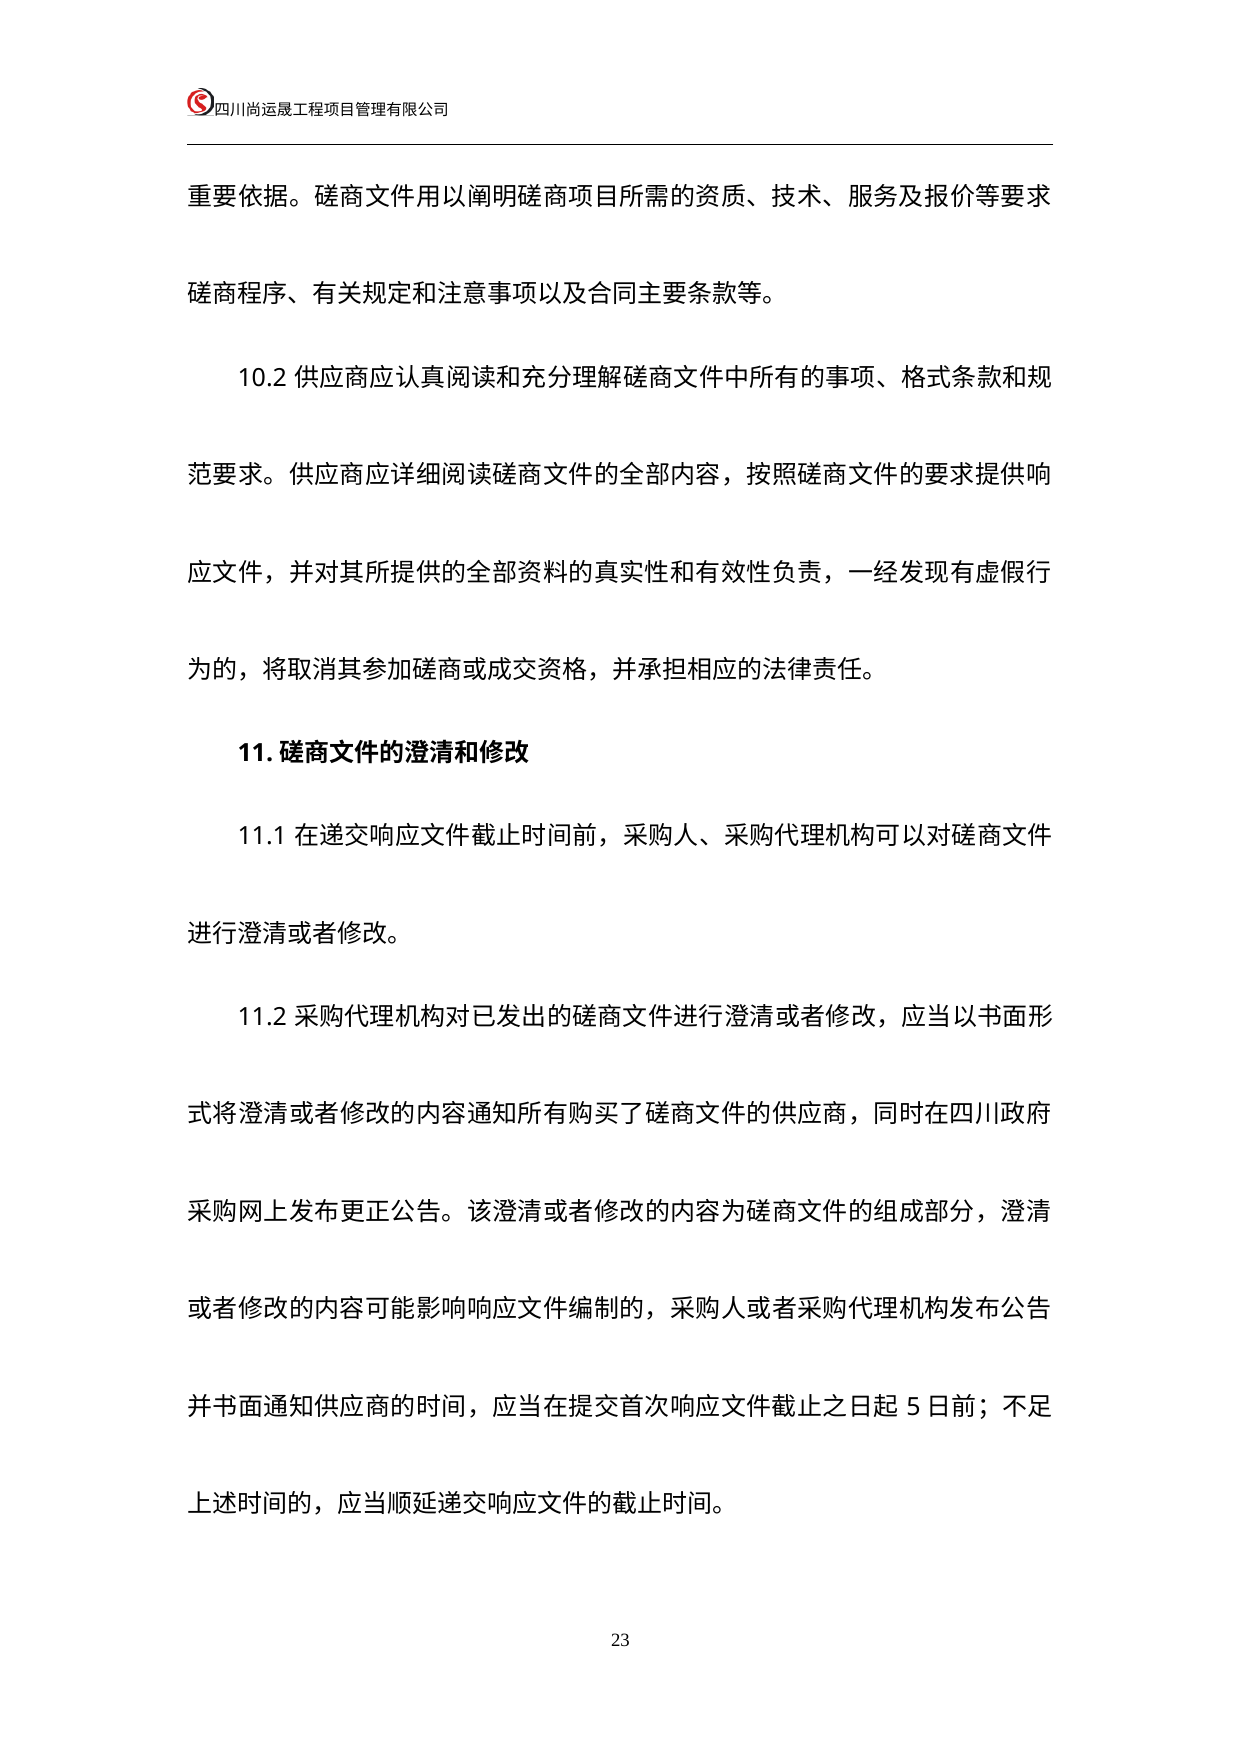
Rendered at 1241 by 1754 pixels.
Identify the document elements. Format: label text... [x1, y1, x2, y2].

text 11. 磋商文件的澄清和修改 [187, 718, 1053, 783]
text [187, 162, 1053, 324]
text 11.1 在递交响应文件截止时间前，采购人、采购代理机构可以对磋商文件进行澄清或者修改。 [187, 801, 1053, 964]
text 11.2 采购代理机构对已发出的磋商文件进行澄清或者修改，应当以书面形式将澄清或者修改的内容通知所有购买了磋商文件的供应商，同时在四川政府采购网上发布更正公告。该澄清或者修改的内容为磋商文件的组成部分，澄清或者修改的内容可能影响响应文件编制的，采购人或者采购代理机构发布公告并书面通知供应商的时间，应当在提交首次响应文件截止之日起5日前；不足上述时间的，应当顺延递交响应文件的截止时间。 [187, 982, 1053, 1534]
text 10.2 供应商应认真阅读和充分理解磋商文件中所有的事项、格式条款和规范要求。供应商应详细阅读磋商文件的全部内容，按照磋商文件的要求提供响应文件，并对其所提供的全部资料的真实性和有效性负责，一经发现有虚假行为的，将取消其参加磋商或成交资格，并承担相应的法律责任。 [187, 343, 1053, 700]
picture [187, 88, 214, 116]
